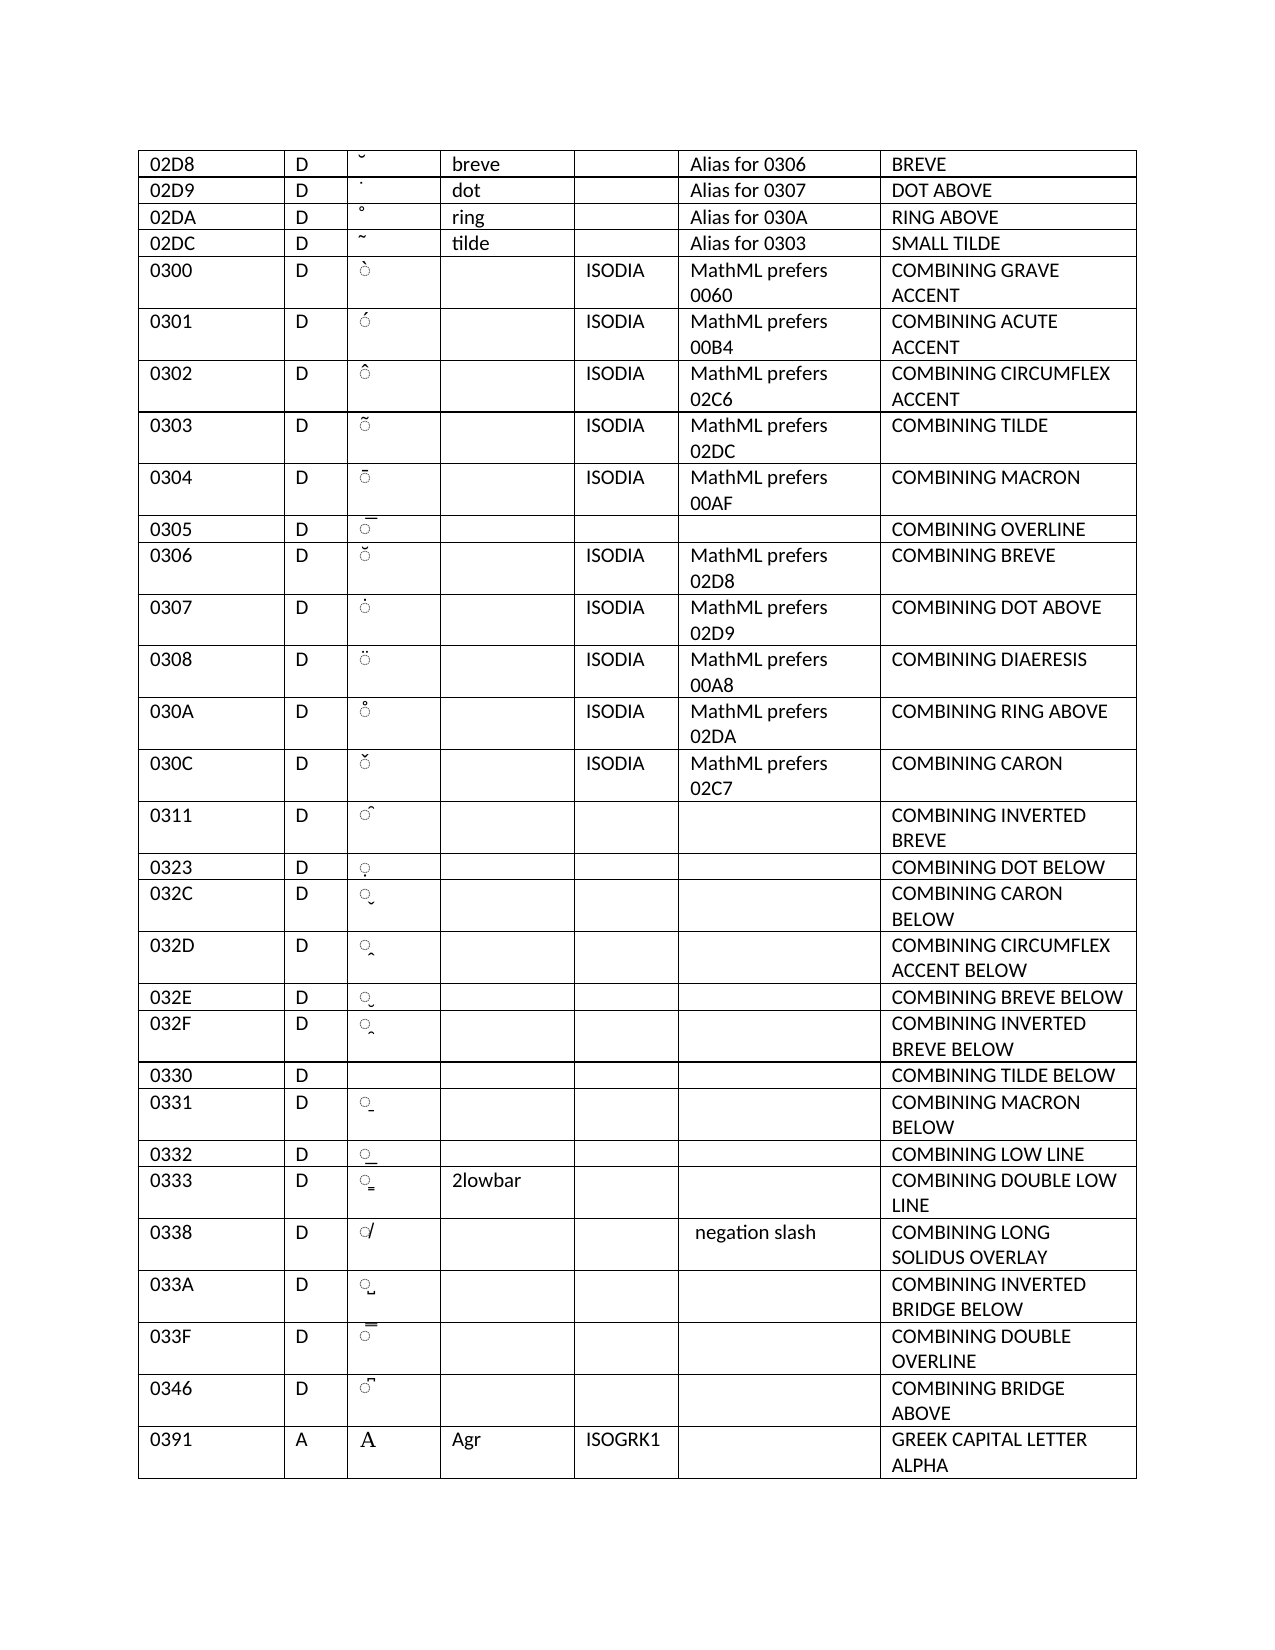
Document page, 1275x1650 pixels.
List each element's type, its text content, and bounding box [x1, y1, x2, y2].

table_cell [575, 204, 678, 229]
table_cell COMBINING OVERLINE [881, 516, 1136, 542]
table_cell 0330 [139, 1063, 284, 1088]
table_cell RING ABOVE [881, 204, 1136, 229]
table_cell 0323 [139, 854, 284, 879]
table_cell COMBINING GRAVE ACCENT [881, 257, 1136, 308]
table_cell Alias for 0303 [679, 230, 880, 256]
table_cell ˜ [348, 230, 440, 256]
table_cell Alias for 0306 [679, 151, 880, 176]
table_cell [679, 984, 880, 1009]
table_cell MathML prefers 02D8 [679, 543, 880, 593]
table_cell [441, 750, 574, 801]
table_cell COMBINING BREVE BELOW [881, 984, 1136, 1009]
table_cell 0391 [139, 1427, 284, 1477]
table_cell ̂ [348, 361, 440, 411]
table_cell [441, 1271, 574, 1322]
table_cell 0302 [139, 361, 284, 411]
table_cell [679, 1375, 880, 1426]
table_cell D [285, 1271, 347, 1322]
table_cell ISODIA [575, 413, 678, 463]
table_cell ̆ [348, 543, 440, 593]
table_cell ̊ [348, 698, 440, 749]
table_cell 0332 [139, 1141, 284, 1166]
table_cell COMBINING CIRCUMFLEX ACCENT BELOW [881, 932, 1136, 983]
table_cell [575, 1271, 678, 1322]
table_cell D [285, 646, 347, 697]
table_cell D [285, 1167, 347, 1218]
table_cell [441, 464, 574, 515]
table_cell D [285, 854, 347, 879]
table_cell [679, 1089, 880, 1140]
table_cell ̃ [348, 413, 440, 463]
table_cell [441, 516, 574, 542]
table_cell ISODIA [575, 750, 678, 801]
table_cell 0301 [139, 309, 284, 359]
table_cell 2lowbar [441, 1167, 574, 1218]
table_cell D [285, 516, 347, 542]
table_cell COMBINING DOUBLE OVERLINE [881, 1323, 1136, 1374]
table_cell COMBINING RING ABOVE [881, 698, 1136, 749]
table_cell D [285, 204, 347, 229]
table_cell [441, 1089, 574, 1140]
table_cell [575, 932, 678, 983]
table_cell [679, 1167, 880, 1218]
table_cell ISODIA [575, 646, 678, 697]
table_cell breve [441, 151, 574, 176]
table_cell COMBINING MACRON [881, 464, 1136, 515]
table_cell ̀ [348, 257, 440, 308]
table_cell [575, 1323, 678, 1374]
table_cell D [285, 1141, 347, 1166]
table_cell dot [441, 178, 574, 203]
table_cell tilde [441, 230, 574, 256]
table_cell ISODIA [575, 361, 678, 411]
table_cell [441, 543, 574, 593]
table_cell [679, 1427, 880, 1477]
table_cell SMALL TILDE [881, 230, 1136, 256]
table_cell [441, 257, 574, 308]
table_cell ISODIA [575, 543, 678, 593]
table_cell ́ [348, 309, 440, 359]
table_cell negation slash [679, 1219, 880, 1270]
table_cell BREVE [881, 151, 1136, 176]
table_cell COMBINING TILDE BELOW [881, 1063, 1136, 1088]
table_cell [441, 646, 574, 697]
table_cell D [285, 151, 347, 176]
table_cell [348, 1063, 440, 1088]
table_cell 0300 [139, 257, 284, 308]
table_cell [679, 932, 880, 983]
table_cell ISODIA [575, 698, 678, 749]
table_cell D [285, 230, 347, 256]
table_cell 032F [139, 1011, 284, 1061]
table_cell COMBINING ACUTE ACCENT [881, 309, 1136, 359]
table_cell ISOGRK1 [575, 1427, 678, 1477]
table_cell 032C [139, 880, 284, 931]
table_cell MathML prefers 02C7 [679, 750, 880, 801]
table_cell [441, 932, 574, 983]
table_cell [679, 516, 880, 542]
table_cell Agr [441, 1427, 574, 1477]
table_cell [441, 1011, 574, 1061]
table_cell COMBINING MACRON BELOW [881, 1089, 1136, 1140]
table_cell 0307 [139, 595, 284, 645]
table_cell MathML prefers 00B4 [679, 309, 880, 359]
table_cell ˚ [348, 204, 440, 229]
table_cell D [285, 984, 347, 1009]
table_cell [441, 1063, 574, 1088]
table_cell ˙ [348, 178, 440, 203]
table_cell 0338 [139, 1219, 284, 1270]
table_cell MathML prefers 02D9 [679, 595, 880, 645]
table_cell COMBINING LONG SOLIDUS OVERLAY [881, 1219, 1136, 1270]
table_cell 0303 [139, 413, 284, 463]
table_cell [441, 1141, 574, 1166]
table_cell [575, 1141, 678, 1166]
table_cell COMBINING CARON BELOW [881, 880, 1136, 931]
table_cell D [285, 413, 347, 463]
table_cell D [285, 595, 347, 645]
table_cell D [285, 361, 347, 411]
table_cell ̇ [348, 595, 440, 645]
table_cell ISODIA [575, 595, 678, 645]
table_cell ˘ [348, 151, 440, 176]
table_cell [679, 1323, 880, 1374]
table_cell [441, 595, 574, 645]
table_cell COMBINING BRIDGE ABOVE [881, 1375, 1136, 1426]
table_cell ̌ [348, 750, 440, 801]
table_cell 033F [139, 1323, 284, 1374]
table_cell [441, 361, 574, 411]
table_cell [575, 178, 678, 203]
table_cell 032E [139, 984, 284, 1009]
table_cell COMBINING DOUBLE LOW LINE [881, 1167, 1136, 1218]
table_cell COMBINING INVERTED BREVE [881, 802, 1136, 853]
table_cell ̅ [348, 516, 440, 542]
table_cell D [285, 464, 347, 515]
table_cell [441, 854, 574, 879]
table_cell D [285, 1219, 347, 1270]
table_cell [441, 309, 574, 359]
table_cell [575, 1011, 678, 1061]
table_cell Alias for 0307 [679, 178, 880, 203]
table_cell 0305 [139, 516, 284, 542]
table_cell D [285, 698, 347, 749]
table_cell D [285, 1063, 347, 1088]
table_cell [575, 1219, 678, 1270]
table_cell ̮ [348, 984, 440, 1009]
table_cell [575, 1375, 678, 1426]
table_cell ̑ [348, 802, 440, 853]
table_cell D [285, 1011, 347, 1061]
table_cell MathML prefers 00AF [679, 464, 880, 515]
table_cell MathML prefers 02DC [679, 413, 880, 463]
table_cell [575, 230, 678, 256]
table_cell COMBINING INVERTED BREVE BELOW [881, 1011, 1136, 1061]
table_cell [679, 854, 880, 879]
table_cell 02DC [139, 230, 284, 256]
table_cell [441, 413, 574, 463]
table_cell MathML prefers 02C6 [679, 361, 880, 411]
table_cell ̄ [348, 464, 440, 515]
table_cell 02DA [139, 204, 284, 229]
table_cell COMBINING INVERTED BRIDGE BELOW [881, 1271, 1136, 1322]
table_cell D [285, 257, 347, 308]
table_cell [679, 1063, 880, 1088]
table_cell ISODIA [575, 257, 678, 308]
table_cell COMBINING LOW LINE [881, 1141, 1136, 1166]
table_cell ring [441, 204, 574, 229]
table_cell MathML prefers 00A8 [679, 646, 880, 697]
table_cell 032D [139, 932, 284, 983]
table_cell [441, 880, 574, 931]
table_cell D [285, 1375, 347, 1426]
table_cell [441, 698, 574, 749]
table_cell MathML prefers 02DA [679, 698, 880, 749]
table_cell 0333 [139, 1167, 284, 1218]
table_cell [575, 151, 678, 176]
table_cell COMBINING DOT BELOW [881, 854, 1136, 879]
table_cell 030A [139, 698, 284, 749]
table_cell [575, 516, 678, 542]
table_cell ̳ [348, 1167, 440, 1218]
table_cell COMBINING BREVE [881, 543, 1136, 593]
table_cell [575, 984, 678, 1009]
table_cell [575, 1089, 678, 1140]
table_cell GREEK CAPITAL LETTER ALPHA [881, 1427, 1136, 1477]
table_cell ISODIA [575, 309, 678, 359]
table_cell COMBINING DIAERESIS [881, 646, 1136, 697]
table_cell D [285, 880, 347, 931]
table_cell D [285, 543, 347, 593]
table_cell ̺ [348, 1271, 440, 1322]
table_cell COMBINING DOT ABOVE [881, 595, 1136, 645]
table_cell Α [348, 1427, 440, 1477]
table_cell [575, 880, 678, 931]
table_cell D [285, 309, 347, 359]
table_cell DOT ABOVE [881, 178, 1136, 203]
table_cell ̈ [348, 646, 440, 697]
table_cell ͆ [348, 1375, 440, 1426]
table_cell [575, 1063, 678, 1088]
table_cell A [285, 1427, 347, 1477]
table_cell D [285, 1323, 347, 1374]
table_cell 0346 [139, 1375, 284, 1426]
table_cell D [285, 178, 347, 203]
table_cell [441, 984, 574, 1009]
table_cell 033A [139, 1271, 284, 1322]
table_cell [679, 880, 880, 931]
table_cell 0304 [139, 464, 284, 515]
table_cell 0331 [139, 1089, 284, 1140]
table_cell ̭ [348, 932, 440, 983]
table_cell [679, 1141, 880, 1166]
table_cell ̿ [348, 1323, 440, 1374]
table_cell [441, 1219, 574, 1270]
table_cell [575, 802, 678, 853]
table_cell [441, 1323, 574, 1374]
table_cell Alias for 030A [679, 204, 880, 229]
table_cell ̯ [348, 1011, 440, 1061]
table_cell 02D8 [139, 151, 284, 176]
table_cell D [285, 932, 347, 983]
table_cell D [285, 1089, 347, 1140]
table_cell [441, 802, 574, 853]
table_cell D [285, 750, 347, 801]
table_cell [679, 802, 880, 853]
table_cell ISODIA [575, 464, 678, 515]
table_cell [575, 854, 678, 879]
table_cell MathML prefers 0060 [679, 257, 880, 308]
table_cell ̸ [348, 1219, 440, 1270]
table_cell [679, 1271, 880, 1322]
table_cell [575, 1167, 678, 1218]
table_cell ̬ [348, 880, 440, 931]
table_cell COMBINING CIRCUMFLEX ACCENT [881, 361, 1136, 411]
table_cell ̣ [348, 854, 440, 879]
table_cell 0311 [139, 802, 284, 853]
table_cell COMBINING TILDE [881, 413, 1136, 463]
table_cell [679, 1011, 880, 1061]
table_cell 02D9 [139, 178, 284, 203]
table_cell [441, 1375, 574, 1426]
table_cell 030C [139, 750, 284, 801]
table_cell COMBINING CARON [881, 750, 1136, 801]
table_cell 0308 [139, 646, 284, 697]
table_cell D [285, 802, 347, 853]
table_cell ̲ [348, 1141, 440, 1166]
table_cell ̱ [348, 1089, 440, 1140]
table_cell 0306 [139, 543, 284, 593]
